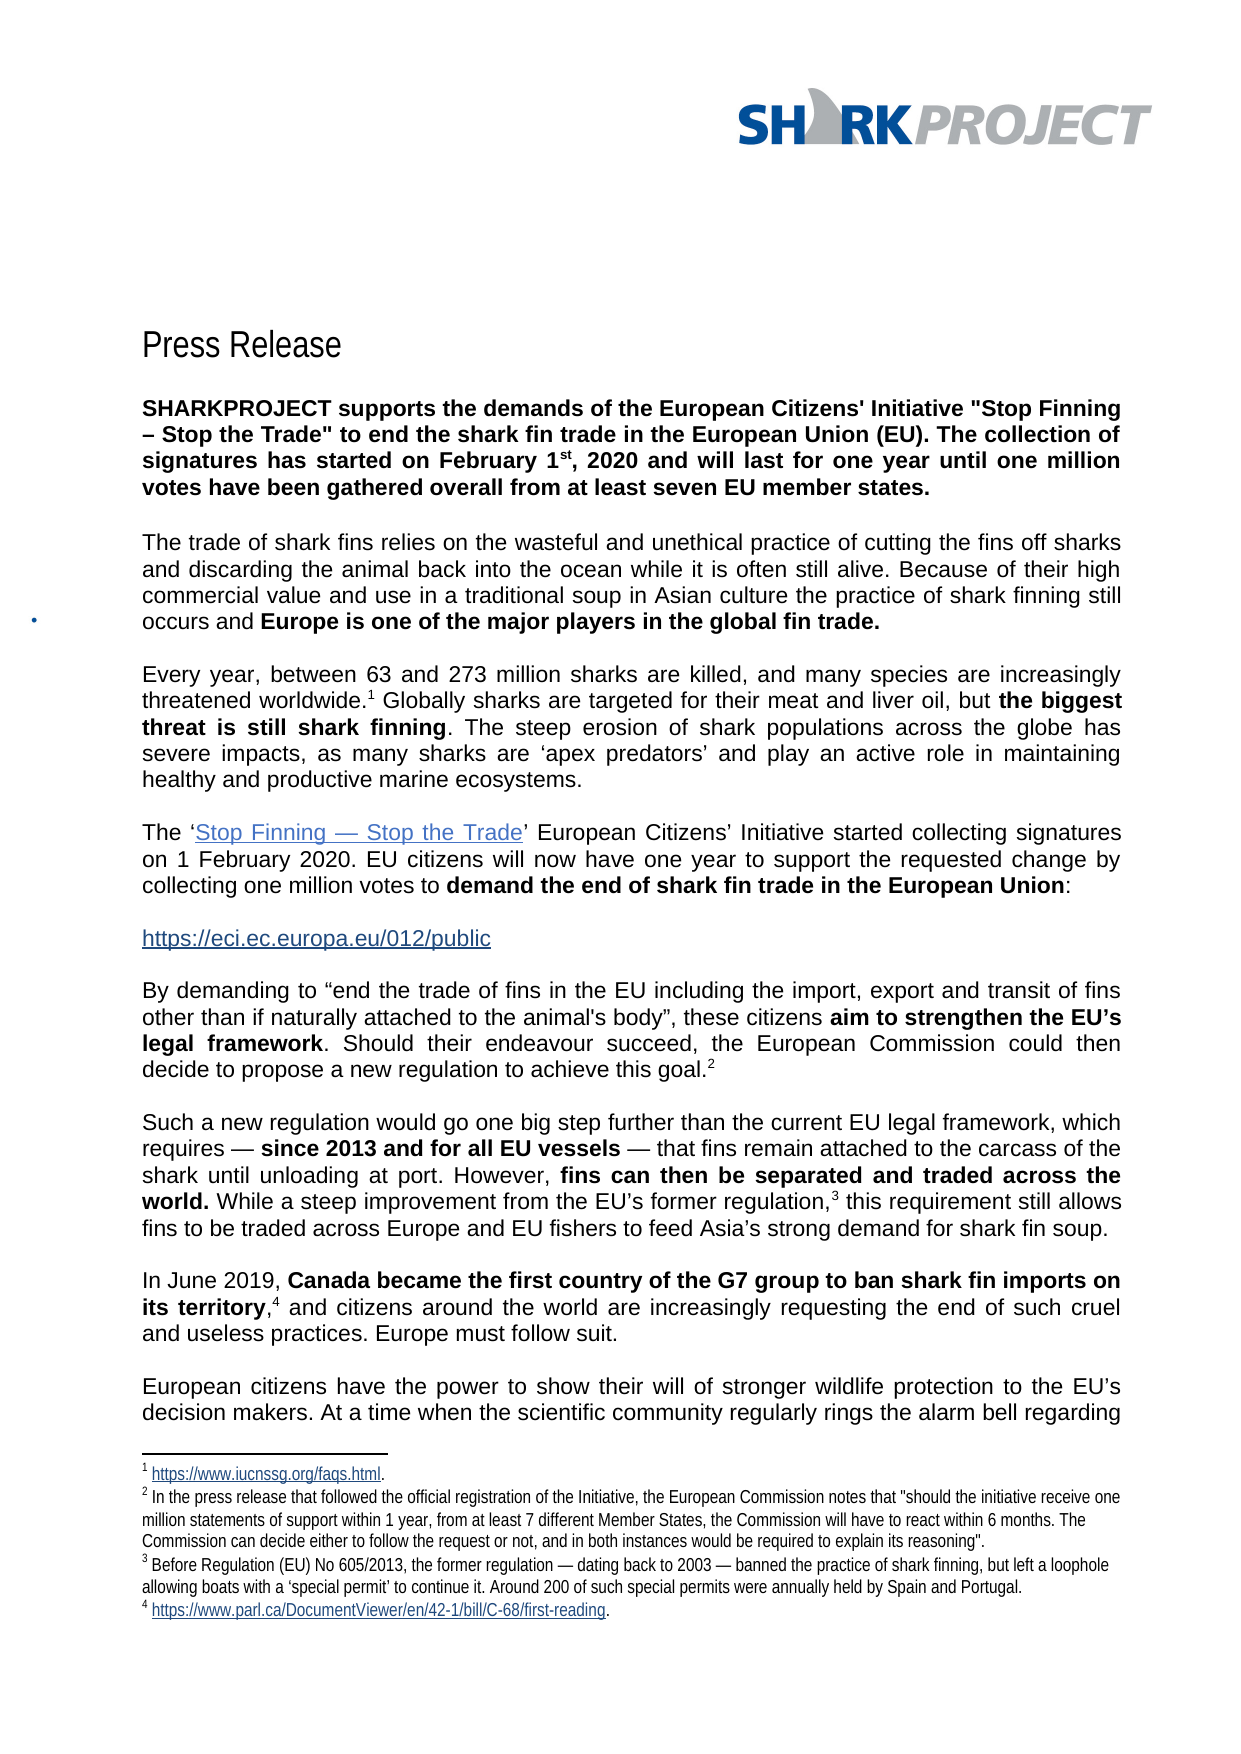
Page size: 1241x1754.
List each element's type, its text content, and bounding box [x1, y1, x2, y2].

text By demanding to “end the trade of fins in the EU including the import, export and transit of fins other than if naturally attached to the animal's body”, these citizens aim to strengthen the EU’s legal framework. Should their endeavour succeed, the European Commission could then decide to propose a new regulation to achieve this goal. [142, 977, 1122, 1083]
text Press Release [142, 322, 1122, 366]
text The ‘Stop Finning — Stop the Trade’ European Citizens’ Initiative started collecting signatures on 1 February 2020. EU citizens will now have one year to support the requested change by collecting one million votes to demand the end of shark fin trade in the European Union: [142, 819, 1122, 898]
text SHARKPROJECT supports the demands of the European Citizens' Initiative "Stop Finning – Stop the Trade" to end the shark fin trade in the European Union (EU). The collection of signatures has started on February 1st, 2020 and will last for one year until one million votes have been gathered overall from at least seven EU member states. [142, 395, 1122, 500]
picture [0, 0, 1241, 653]
text Every year, between 63 and 273 million sharks are killed, and many species are increasingly threatened worldwide. Globally sharks are targeted for their meat and liver oil, but the biggest threat is still shark finning. The steep erosion of shark populations across the globe has severe impacts, as many sharks are ‘apex predators’ and play an active role in maintaining healthy and productive marine ecosystems. [142, 661, 1122, 793]
text Such a new regulation would go one big step further than the current EU legal framework, which requires — since 2013 and for all EU vessels — that fins remain attached to the carcass of the shark until unloading at port. However, fins can then be separated and traded across the world. While a steep improvement from the EU’s former regulation, this requirement still allows fins to be traded across Europe and EU fishers to feed Asia’s strong demand for shark fin soup. [142, 1109, 1122, 1241]
text The trade of shark fins relies on the wasteful and unethical practice of cutting the fins off sharks and discarding the animal back into the ocean while it is often still alive. Because of their high commercial value and use in a traditional soup in Asian culture the practice of shark finning still occurs and Europe is one of the major players in the global fin trade. [142, 529, 1122, 635]
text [142, 1373, 1122, 1425]
text https://eci.ec.europa.eu/012/public [142, 924, 1122, 951]
text In June 2019, Canada became the first country of the G7 group to ban shark fin imports on its territory, and citizens around the world are increasingly requesting the end of such cruel and useless practices. Europe must follow suit. [142, 1267, 1122, 1346]
